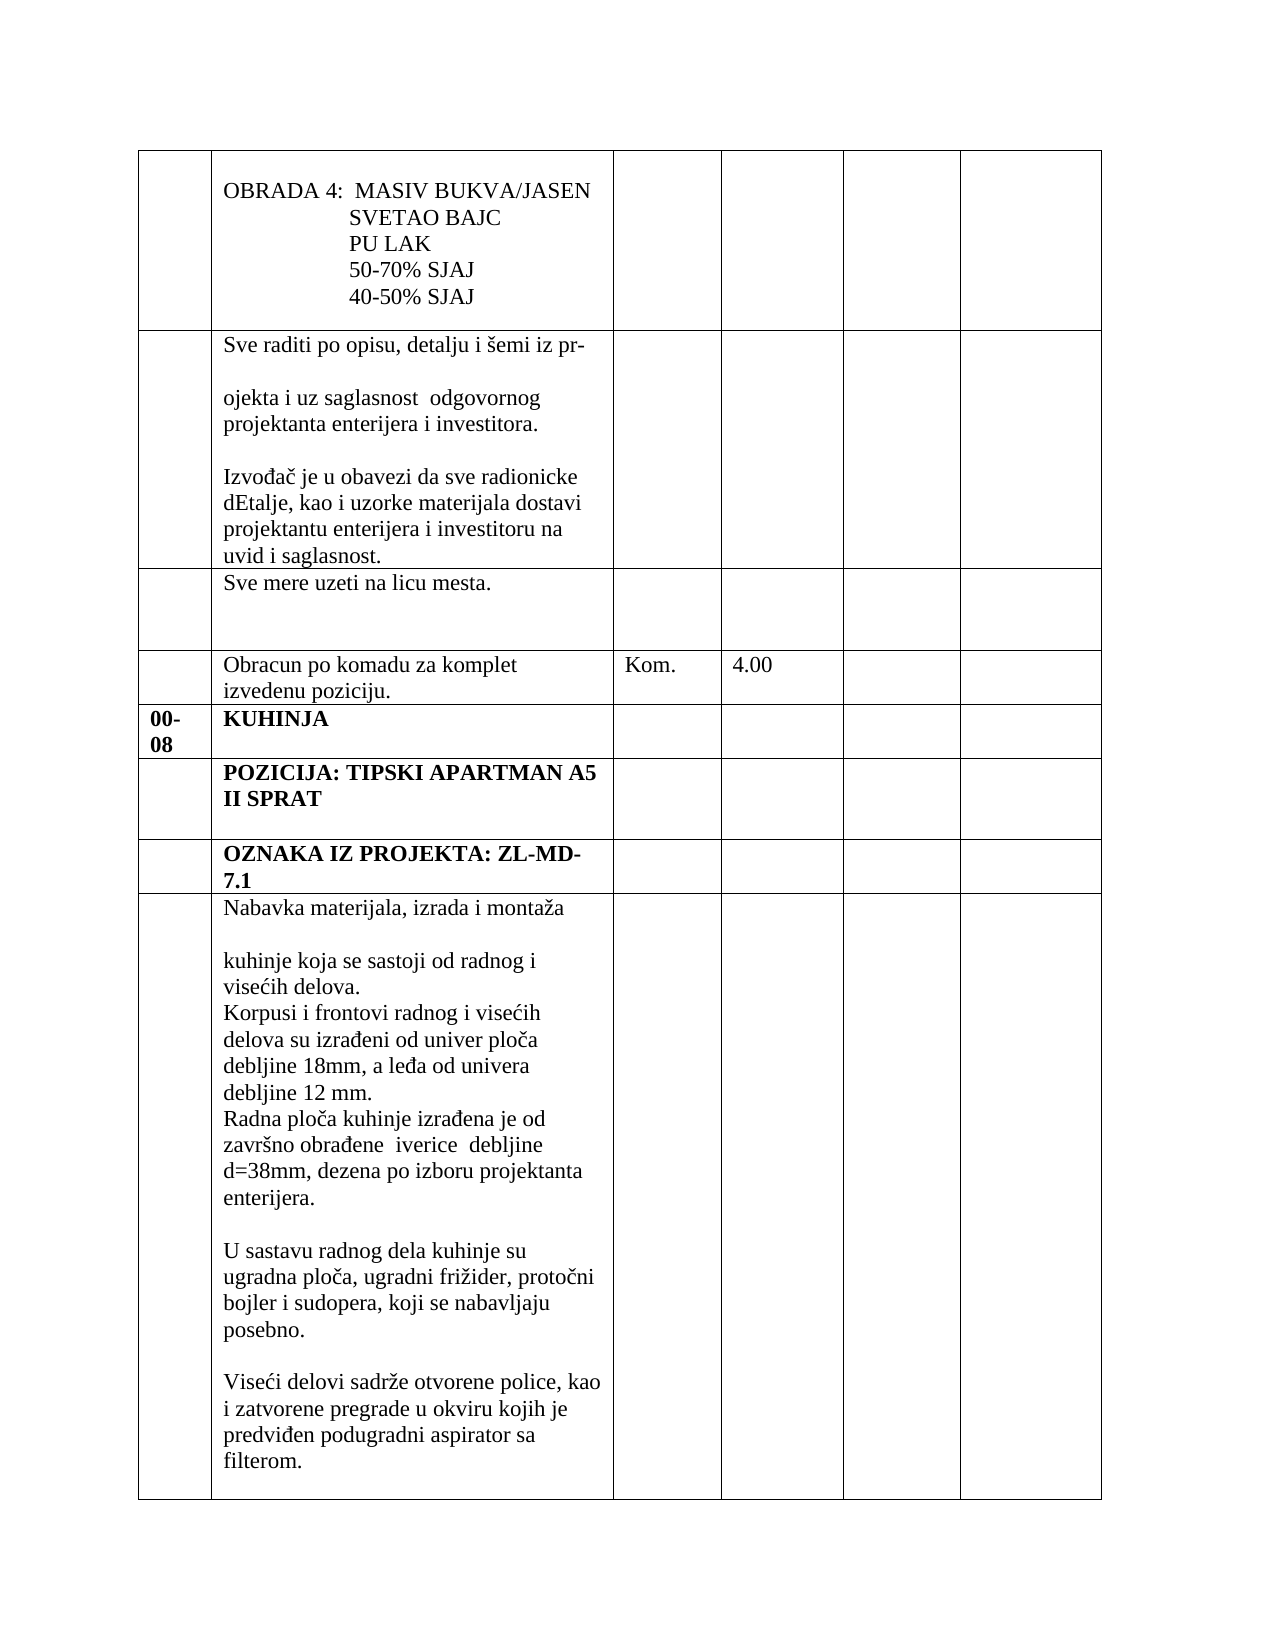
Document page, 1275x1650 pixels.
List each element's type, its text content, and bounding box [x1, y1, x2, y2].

table_cell [722, 705, 843, 757]
table_cell [614, 894, 721, 1499]
table_cell Obracun po komadu za komplet izvedenu poziciju. [212, 651, 613, 704]
table_cell 00-08 [139, 705, 211, 757]
table_cell [139, 569, 211, 650]
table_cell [212, 894, 613, 1499]
table_cell [722, 894, 843, 1499]
table_cell [961, 569, 1101, 650]
table_cell [139, 651, 211, 704]
table_cell OZNAKA IZ PROJEKTA: ZL-MD-7.1 [212, 840, 613, 893]
table_cell [722, 840, 843, 893]
table_cell 4.00 [722, 651, 843, 704]
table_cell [212, 151, 613, 330]
table_cell [961, 840, 1101, 893]
table_cell [614, 759, 721, 839]
table_cell [614, 569, 721, 650]
table_cell [614, 840, 721, 893]
table_cell [961, 759, 1101, 839]
table_cell [961, 151, 1101, 330]
table_cell [722, 759, 843, 839]
table_cell POZICIJA: TIPSKI APARTMAN A5 II SPRAT [212, 759, 613, 839]
table_cell [844, 705, 960, 757]
table_cell [844, 840, 960, 893]
table_cell [844, 894, 960, 1499]
table_cell [844, 151, 960, 330]
table_cell [139, 840, 211, 893]
table_cell [961, 894, 1101, 1499]
table_cell [139, 331, 211, 568]
table_cell [139, 759, 211, 839]
table_cell [844, 569, 960, 650]
table_cell KUHINJA [212, 705, 613, 757]
table_cell [614, 331, 721, 568]
table_cell [614, 151, 721, 330]
table_cell Sve raditi po opisu, detalju i šemi iz pr- ojekta i uz saglasnost odgovornog projektanta enterijera i investitora. Izvođač je u obavezi da sve radionicke dEtalje, kao i uzorke materijala dostavi projektantu enterijera i investitoru na uvid i saglasnost. [212, 331, 613, 568]
table_cell Kom. [614, 651, 721, 704]
table_cell [844, 331, 960, 568]
table_cell [722, 331, 843, 568]
table_cell [844, 759, 960, 839]
table_cell [844, 651, 960, 704]
table_cell [961, 651, 1101, 704]
table_cell [961, 705, 1101, 757]
table_cell [139, 151, 211, 330]
table_cell [722, 569, 843, 650]
table_cell Sve mere uzeti na licu mesta. [212, 569, 613, 650]
table_cell [722, 151, 843, 330]
table_cell [961, 331, 1101, 568]
table_cell [139, 894, 211, 1499]
table_cell [614, 705, 721, 757]
